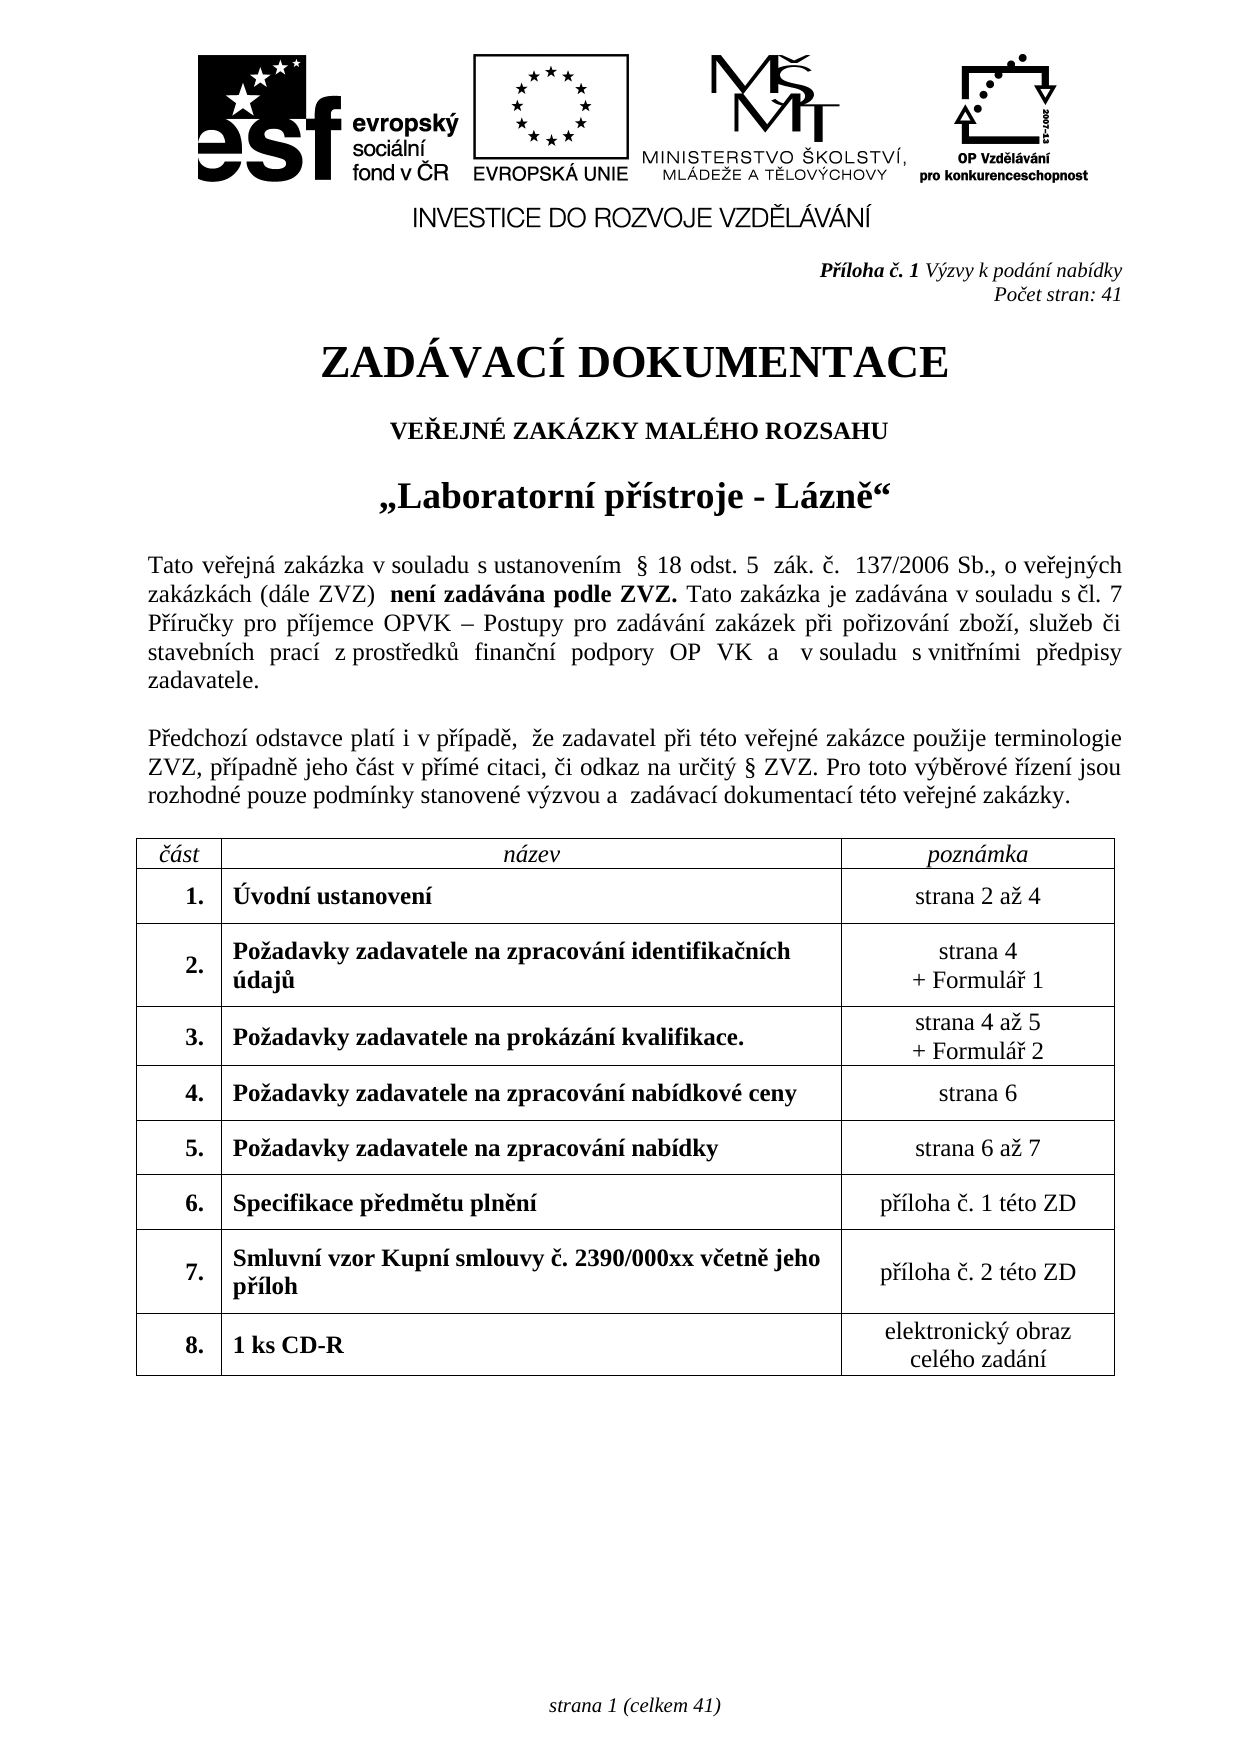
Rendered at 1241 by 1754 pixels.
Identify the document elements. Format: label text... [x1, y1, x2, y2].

table_cell . [137, 1314, 221, 1375]
table_cell [137, 924, 221, 1006]
table_cell [137, 869, 221, 923]
table_cell strana 4 + Formulář 1 [842, 924, 1114, 1006]
table_cell příloha č. 2 této ZD [842, 1230, 1114, 1313]
table_cell 1 ks CD-R [222, 1314, 841, 1375]
table_cell Požadavky zadavatele na zpracování nabídkové ceny [222, 1066, 841, 1119]
table_cell [137, 1066, 221, 1119]
table_cell příloha č. 1 této ZD [842, 1175, 1114, 1229]
table_header poznámka [842, 839, 1114, 868]
table_cell Požadavky zadavatele na prokázání kvalifikace. [222, 1007, 841, 1065]
text ZADÁVACÍ DOKUMENTACE [148, 335, 1122, 388]
table_cell strana 2 až 4 [842, 869, 1114, 923]
table_cell Požadavky zadavatele na zpracování identifikačních údajů [222, 924, 841, 1006]
title Příloha č. 1 Výzvy k podání nabídky [148, 87, 1122, 282]
table_cell Specifikace předmětu plnění [222, 1175, 841, 1229]
picture [150, 14, 1149, 259]
table_cell [137, 1175, 221, 1229]
table_cell [137, 1230, 221, 1313]
table_cell Úvodní ustanovení [222, 869, 841, 923]
table_cell strana 6 [842, 1066, 1114, 1119]
subtitle VEŘEJNÉ ZAKÁZKY MALÉHO ROZSAHU [148, 416, 1122, 445]
table_cell elektronický obraz celého zadání [842, 1314, 1114, 1375]
table_cell strana 6 až 7 [842, 1121, 1114, 1174]
table_cell Smluvní vzor Kupní smlouvy č. 2390/000xx včetně jeho příloh [222, 1230, 841, 1313]
text „Laboratorní přístroje - Lázně“ [148, 474, 1122, 517]
table_cell Požadavky zadavatele na zpracování nabídky [222, 1121, 841, 1174]
text Předchozí odstavce platí i v případě, že zadavatel při této veřejné zakázce použije terminologie ZVZ, případně jeho část v přímé citaci, či odkaz na určitý § ZVZ. Pro toto výběrové řízení jsou rozhodné pouze podmínky stanovené výzvou a zadávací dokumentací této veřejné zakázky. [148, 723, 1122, 809]
table_header část [137, 839, 221, 868]
table_cell [137, 1121, 221, 1174]
table_cell [137, 1007, 221, 1065]
table_cell strana 4 až 5 + Formulář 2 [842, 1007, 1114, 1065]
text Počet stran: 10 [148, 282, 1122, 306]
text Tato veřejná zakázka v souladu s ustanovením § 18 odst. 5 zák. č. 137/2006 Sb., o veřejných zakázkách (dále ZVZ) není zadávána podle ZVZ. Tato zakázka je zadávána v souladu s čl. 7 Příručky pro příjemce OPVK – Postupy pro zadávání zakázek při pořizování zboží, služeb či stavebních prací z prostředků finanční podpory OP VK a v souladu s vnitřními předpisy zadavatele. [148, 551, 1122, 694]
table_header název [222, 839, 841, 868]
